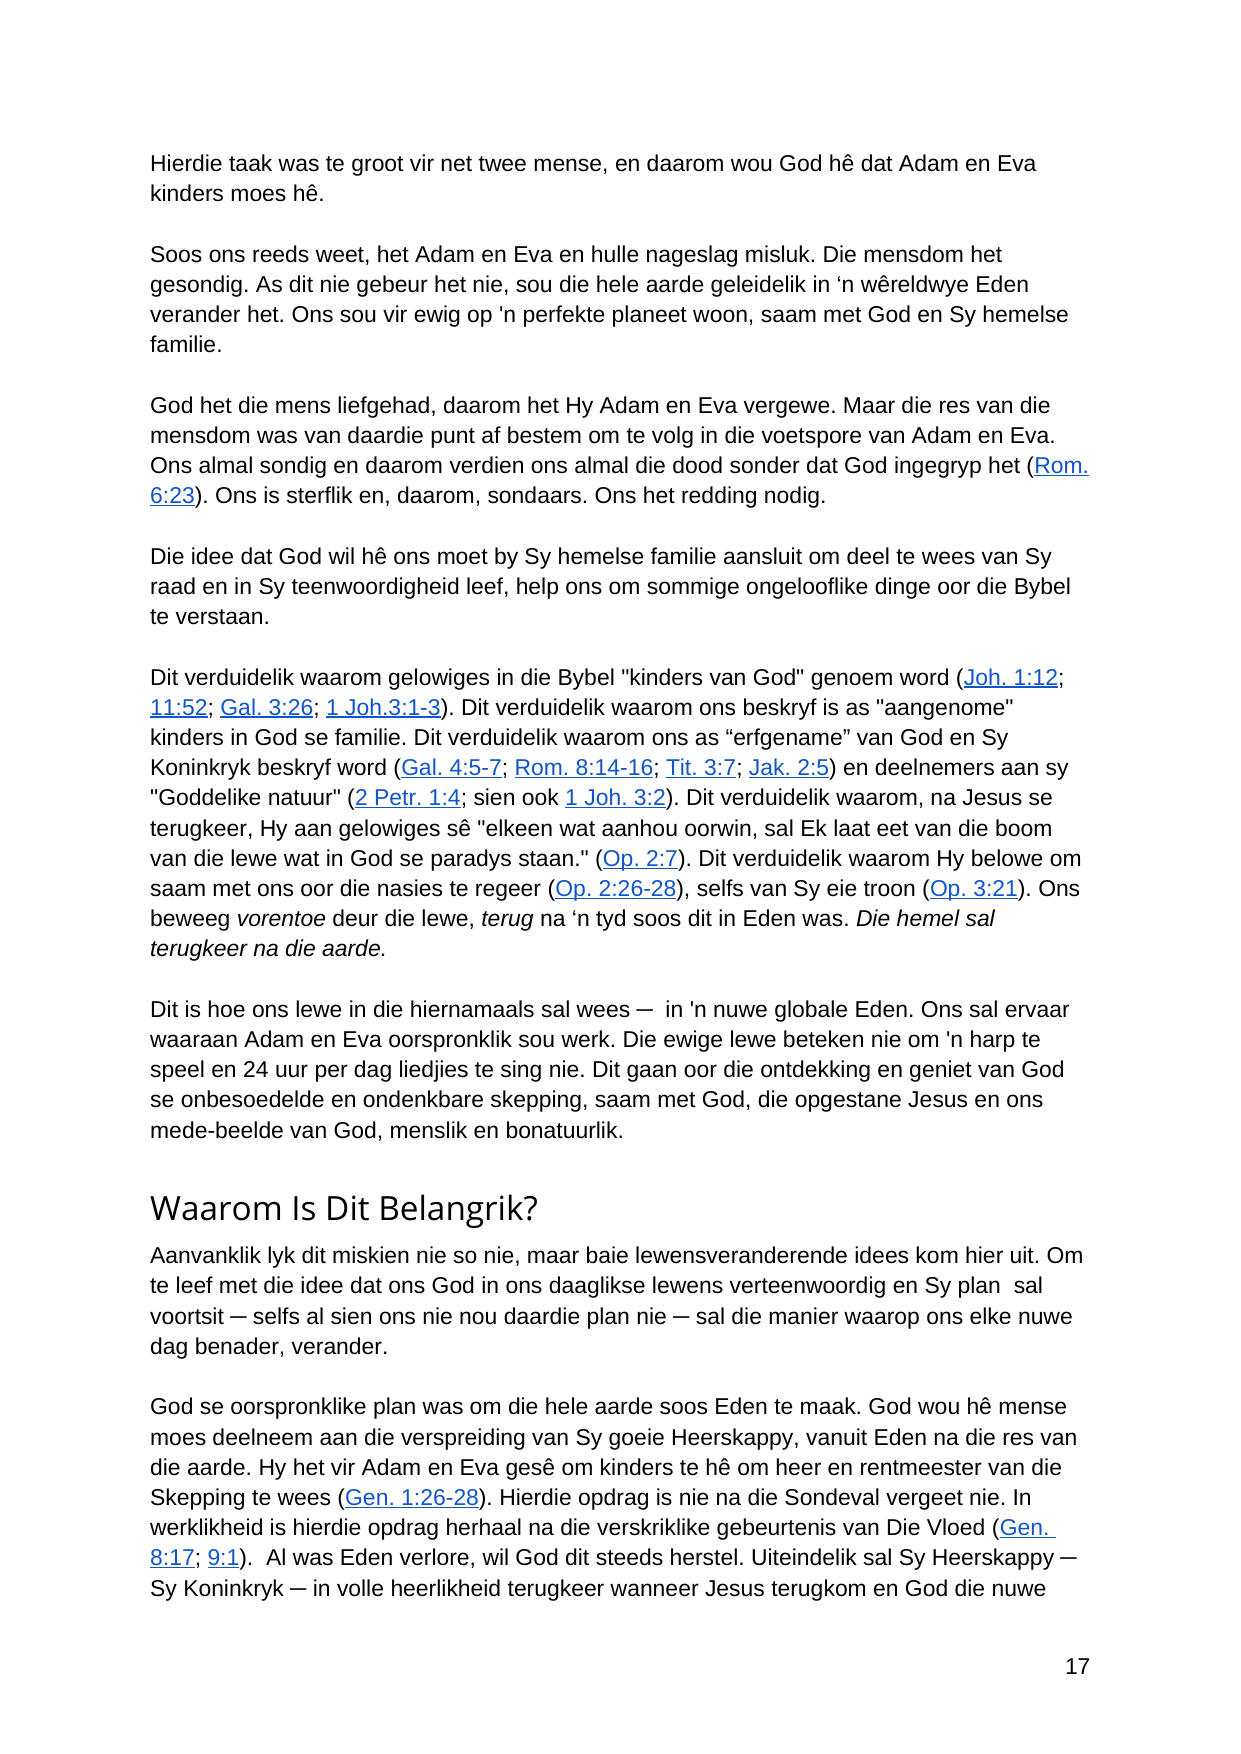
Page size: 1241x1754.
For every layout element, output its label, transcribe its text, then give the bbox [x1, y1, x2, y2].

text Soos ons reeds weet, het Adam en Eva en hulle nageslag misluk. Die mensdom het gesondig. As dit nie gebeur het nie, sou die hele aarde geleidelik in ‘n wêreldwye Eden verander het. Ons sou vir ewig op 'n perfekte planeet woon, saam met God en Sy hemelse familie. [150, 241, 1090, 358]
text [150, 150, 1090, 207]
subtitle Waarom Is Dit Belangrik? [150, 1184, 1090, 1230]
text Die idee dat God wil hê ons moet by Sy hemelse familie aansluit om deel te wees van Sy raad en in Sy teenwoordigheid leef, help ons om sommige ongelooflike dinge oor die Bybel te verstaan. [150, 543, 1090, 629]
text God het die mens liefgehad, daarom het Hy Adam en Eva vergewe. Maar die res van die mensdom was van daardie punt af bestem om te volg in die voetspore van Adam en Eva. Ons almal sondig en daarom verdien ons almal die dood sonder dat God ingegryp het (Rom. 6:23). Ons is sterflik en, daarom, sondaars. Ons het redding nodig. [150, 392, 1090, 509]
text Dit is hoe ons lewe in die hiernamaals sal wees ─ in 'n nuwe globale Eden. Ons sal ervaar waaraan Adam en Eva oorspronklik sou werk. Die ewige lewe beteken nie om 'n harp te speel en 24 uur per dag liedjies te sing nie. Dit gaan oor die ontdekking en geniet van God se onbesoedelde en ondenkbare skepping, saam met God, die opgestane Jesus en ons mede-beelde van God, menslik en bonatuurlik. [150, 996, 1090, 1143]
text Dit verduidelik waarom gelowiges in die Bybel "kinders van God" genoem word (Joh. 1:12; 11:52; Gal. 3:26; 1 Joh.3:1-3). Dit verduidelik waarom ons beskryf is as "aangenome" kinders in God se familie. Dit verduidelik waarom ons as “erfgename” van God en Sy Koninkryk beskryf word (Gal. 4:5-7; Rom. 8:14-16; Tit. 3:7; Jak. 2:5) en deelnemers aan sy "Goddelike natuur" (2 Petr. 1:4; sien ook 1 Joh. 3:2). Dit verduidelik waarom, na Jesus se terugkeer, Hy aan gelowiges sê "elkeen wat aanhou oorwin, sal Ek laat eet van die boom van die lewe wat in God se paradys staan." (Op. 2:7). Dit verduidelik waarom Hy belowe om saam met ons oor die nasies te regeer (Op. 2:26-28), selfs van Sy eie troon (Op. 3:21). Ons beweeg vorentoe deur die lewe, terug na ‘n tyd soos dit in Eden was. Die hemel sal terugkeer na die aarde. [150, 663, 1090, 962]
text Aanvanklik lyk dit miskien nie so nie, maar baie lewensveranderende idees kom hier uit. Om te leef met die idee dat ons God in ons daaglikse lewens verteenwoordig en Sy plan sal voortsit ─ selfs al sien ons nie nou daardie plan nie ─ sal die manier waarop ons elke nuwe dag benader, verander. [150, 1242, 1090, 1359]
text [150, 1393, 1090, 1601]
